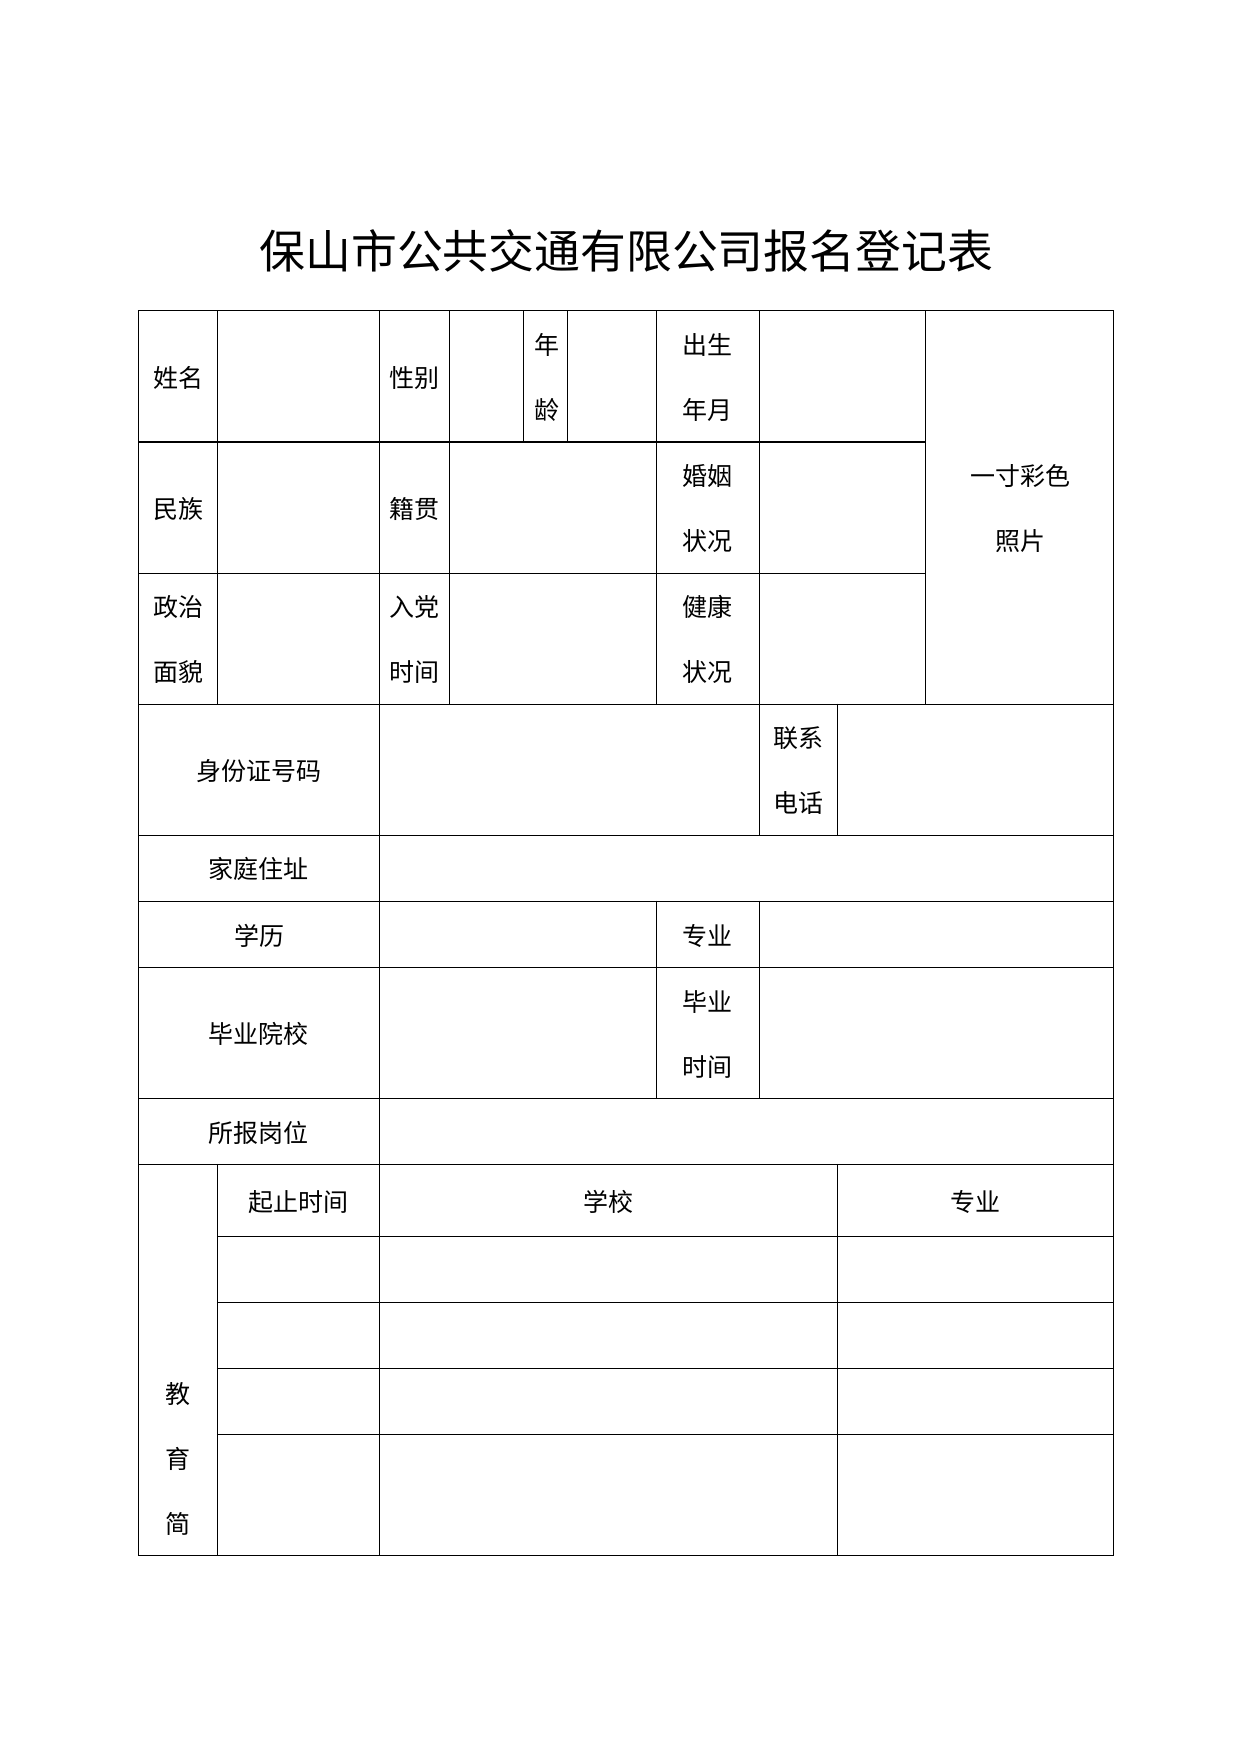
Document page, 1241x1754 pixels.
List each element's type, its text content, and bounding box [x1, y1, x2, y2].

table_cell 籍贯 [380, 443, 449, 572]
table_cell [760, 443, 925, 572]
table_header [450, 311, 523, 441]
table_cell [380, 902, 656, 967]
table_cell 专业 [657, 902, 759, 967]
table_cell 家庭住址 [139, 836, 379, 901]
table_cell 起止时间 [218, 1165, 379, 1236]
table_header [568, 311, 656, 441]
text 保山市公共交通有限公司报名登记表 [159, 200, 1092, 298]
table_header 姓名 [139, 311, 217, 441]
table_cell [380, 1303, 837, 1368]
table_header 一寸彩色 照片 [926, 311, 1113, 703]
table_cell [218, 1435, 379, 1555]
table_cell [380, 836, 1113, 901]
table_cell [838, 1303, 1113, 1368]
table_cell 健康 状况 [657, 574, 759, 703]
table_header 性别 [380, 311, 449, 441]
table_cell [838, 705, 1113, 834]
table_cell 联系 电话 [760, 705, 837, 834]
table_cell [838, 1369, 1113, 1434]
table_cell [218, 1303, 379, 1368]
table_cell 政治 面貌 [139, 574, 217, 703]
table_cell 专业 [838, 1165, 1113, 1236]
table_cell [450, 443, 656, 572]
table_cell [380, 705, 759, 834]
table_header [760, 311, 925, 441]
table_cell [380, 1099, 1113, 1164]
table_cell 毕业院校 [139, 968, 379, 1098]
table_cell 所报岗位 [139, 1099, 379, 1164]
table_cell [218, 443, 379, 572]
table_cell 入党 时间 [380, 574, 449, 703]
table_cell [838, 1435, 1113, 1555]
table_cell [450, 574, 656, 703]
table_cell [218, 574, 379, 703]
table_cell [760, 902, 1113, 967]
table_cell [760, 574, 925, 703]
table_header 出生 年月 [657, 311, 759, 441]
table_cell 身份证号码 [139, 705, 379, 834]
table_cell 婚姻 状况 [657, 443, 759, 572]
table_cell 教 育 简 历 [139, 1165, 217, 1555]
table_cell 学历 [139, 902, 379, 967]
table_cell [380, 1237, 837, 1302]
table_cell [380, 1435, 837, 1555]
table_header [218, 311, 379, 441]
table_cell [380, 1369, 837, 1434]
table_cell [380, 968, 656, 1098]
table_cell 毕业 时间 [657, 968, 759, 1098]
table_cell 学校 [380, 1165, 837, 1236]
table_header 年龄 [524, 311, 567, 441]
table_cell 民族 [139, 443, 217, 572]
table_cell [218, 1237, 379, 1302]
table_cell [838, 1237, 1113, 1302]
table_cell [218, 1369, 379, 1434]
table_cell [760, 968, 1113, 1098]
